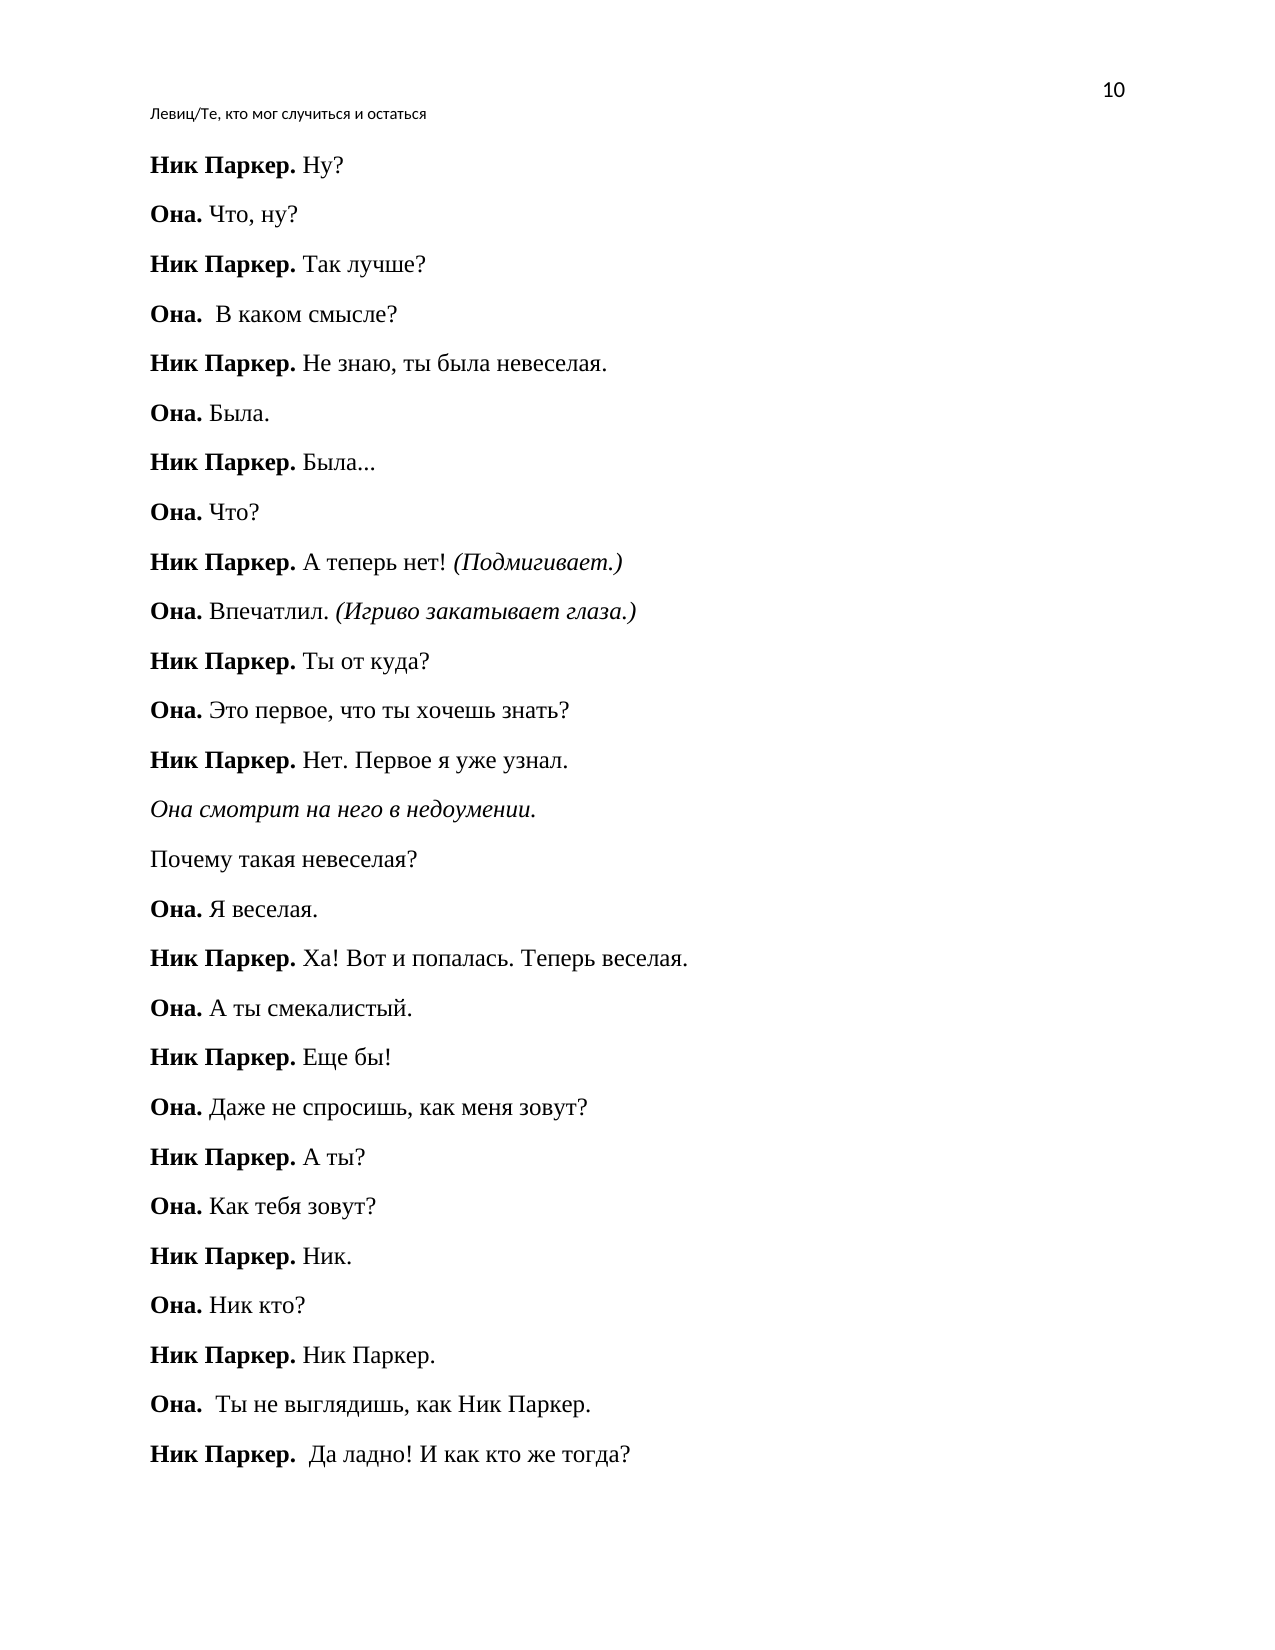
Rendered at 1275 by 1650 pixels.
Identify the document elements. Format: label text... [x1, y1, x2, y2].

text Ник Паркер. Ник Паркер. [150, 1340, 1125, 1369]
text Она. Впечатлил. (Игриво закатывает глаза.) [150, 596, 1125, 625]
text Ник Паркер. А теперь нет! (Подмигивает.) [150, 547, 1125, 575]
text Она. Ты не выглядишь, как Ник Паркер. [150, 1389, 1125, 1418]
text Она. А ты смекалистый. [150, 993, 1125, 1022]
text Она. Ник кто? [150, 1290, 1125, 1319]
text Она. Что, ну? [150, 199, 1125, 228]
text Почему такая невеселая? [150, 844, 1125, 873]
text Она. Как тебя зовут? [150, 1191, 1125, 1220]
text Ник Паркер. Да ладно! И как кто же тогда? [150, 1439, 1125, 1468]
text Она. В каком смысле? [150, 299, 1125, 327]
text Ник Паркер. Так лучше? [150, 249, 1125, 278]
text Ник Паркер. Не знаю, ты была невеселая. [150, 348, 1125, 377]
text Ник Паркер. А ты? [150, 1142, 1125, 1170]
text Ник Паркер. Еще бы! [150, 1042, 1125, 1071]
text Она смотрит на него в недоумении. [150, 794, 1125, 823]
text Ник Паркер. Ник. [150, 1241, 1125, 1269]
text Она. Даже не спросишь, как меня зовут? [150, 1092, 1125, 1121]
text Ник Паркер. Ну? [150, 150, 1125, 179]
text Она. Была. [150, 398, 1125, 427]
text Ник Паркер. Ты от куда? [150, 646, 1125, 674]
text Ник Паркер. Ха! Вот и попалась. Теперь веселая. [150, 943, 1125, 972]
text Она. Это первое, что ты хочешь знать? [150, 695, 1125, 724]
text Ник Паркер. Была... [150, 447, 1125, 476]
text Ник Паркер. Нет. Первое я уже узнал. [150, 745, 1125, 774]
text Она. Я веселая. [150, 894, 1125, 922]
text Она. Что? [150, 497, 1125, 526]
